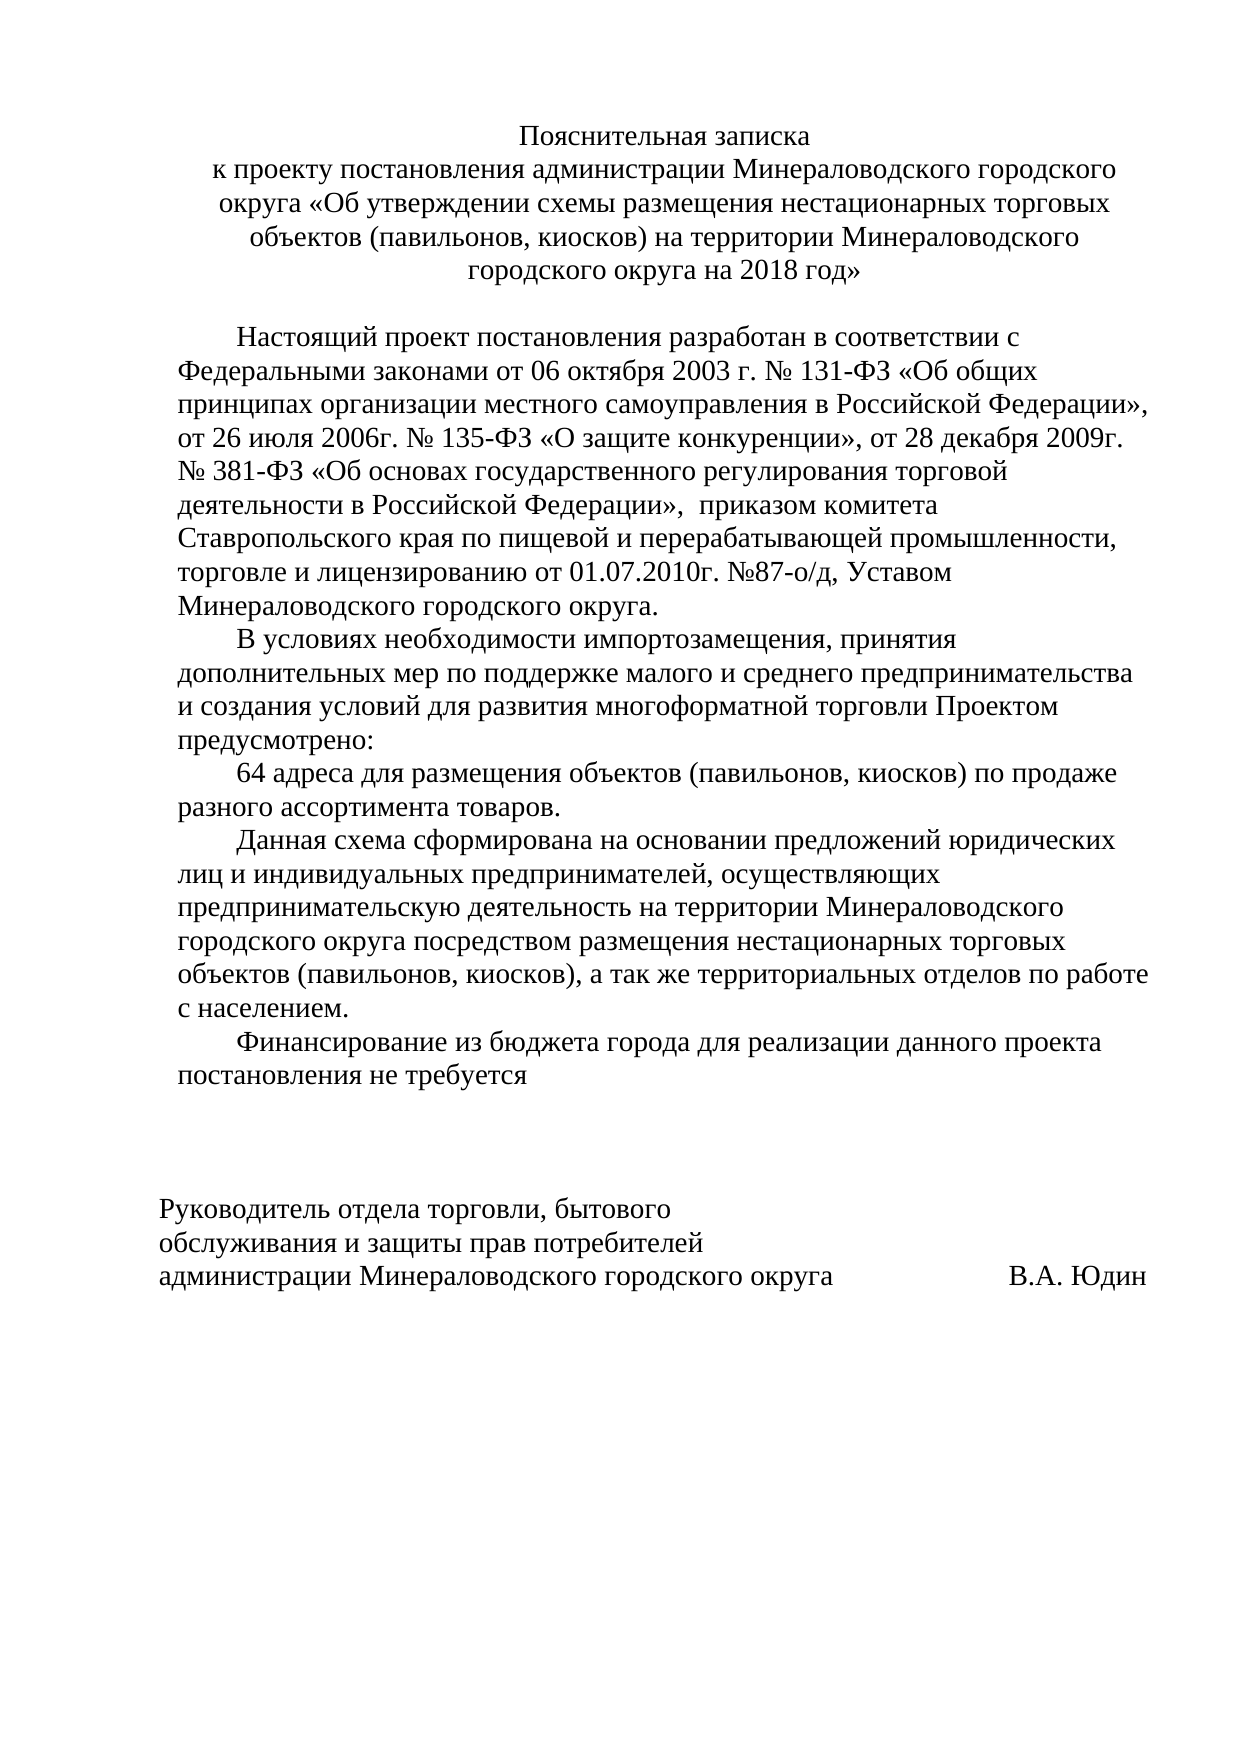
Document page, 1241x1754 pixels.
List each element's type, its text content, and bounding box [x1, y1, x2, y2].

text В условиях необходимости импортозамещения, принятия дополнительных мер по поддержке малого и среднего предпринимательства и создания условий для развития многоформатной торговли Проектом предусмотрено: [177, 621, 1152, 755]
text Финансирование из бюджета города для реализации данного проекта постановления не требуется [177, 1024, 1152, 1091]
text Настоящий проект постановления разработан в соответствии с Федеральными законами от 06 октября . № 131-ФЗ «Об общих принципах организации местного самоуправления в Российской Федерации», от 26 июля 2006г. № 135-ФЗ «О защите конкуренции», от 28 декабря 2009г. № 381-ФЗ «Об основах государственного регулирования торговой деятельности в Российской Федерации», приказом комитета Ставропольского края по пищевой и перерабатывающей промышленности, торговле и лицензированию от 01.07.2010г. №87-о/д, Уставом Минераловодского городского округа. [177, 319, 1152, 621]
text Данная схема сформирована на основании предложений юридических лиц и индивидуальных предпринимателей, осуществляющих предпринимательскую деятельность на территории Минераловодского городского округа посредством размещения нестационарных торговых объектов (павильонов, киосков), а так же территориальных отделов по работе с населением. [177, 822, 1152, 1024]
text к проекту постановления администрации Минераловодского городского округа «Об утверждении схемы размещения нестационарных торговых объектов (павильонов, киосков) на территории Минераловодского городского округа на 2018 год» [177, 152, 1152, 286]
text обслуживания и защиты прав потребителей [158, 1225, 1152, 1258]
text Руководитель отдела торговли, бытового [158, 1191, 1152, 1225]
text 64 адреса для размещения объектов (павильонов, киосков) по продаже разного ассортимента товаров. [177, 755, 1152, 822]
text администрации Минераловодского городского округа В.А. Юдин [158, 1258, 1152, 1292]
text Пояснительная записка [177, 118, 1152, 152]
